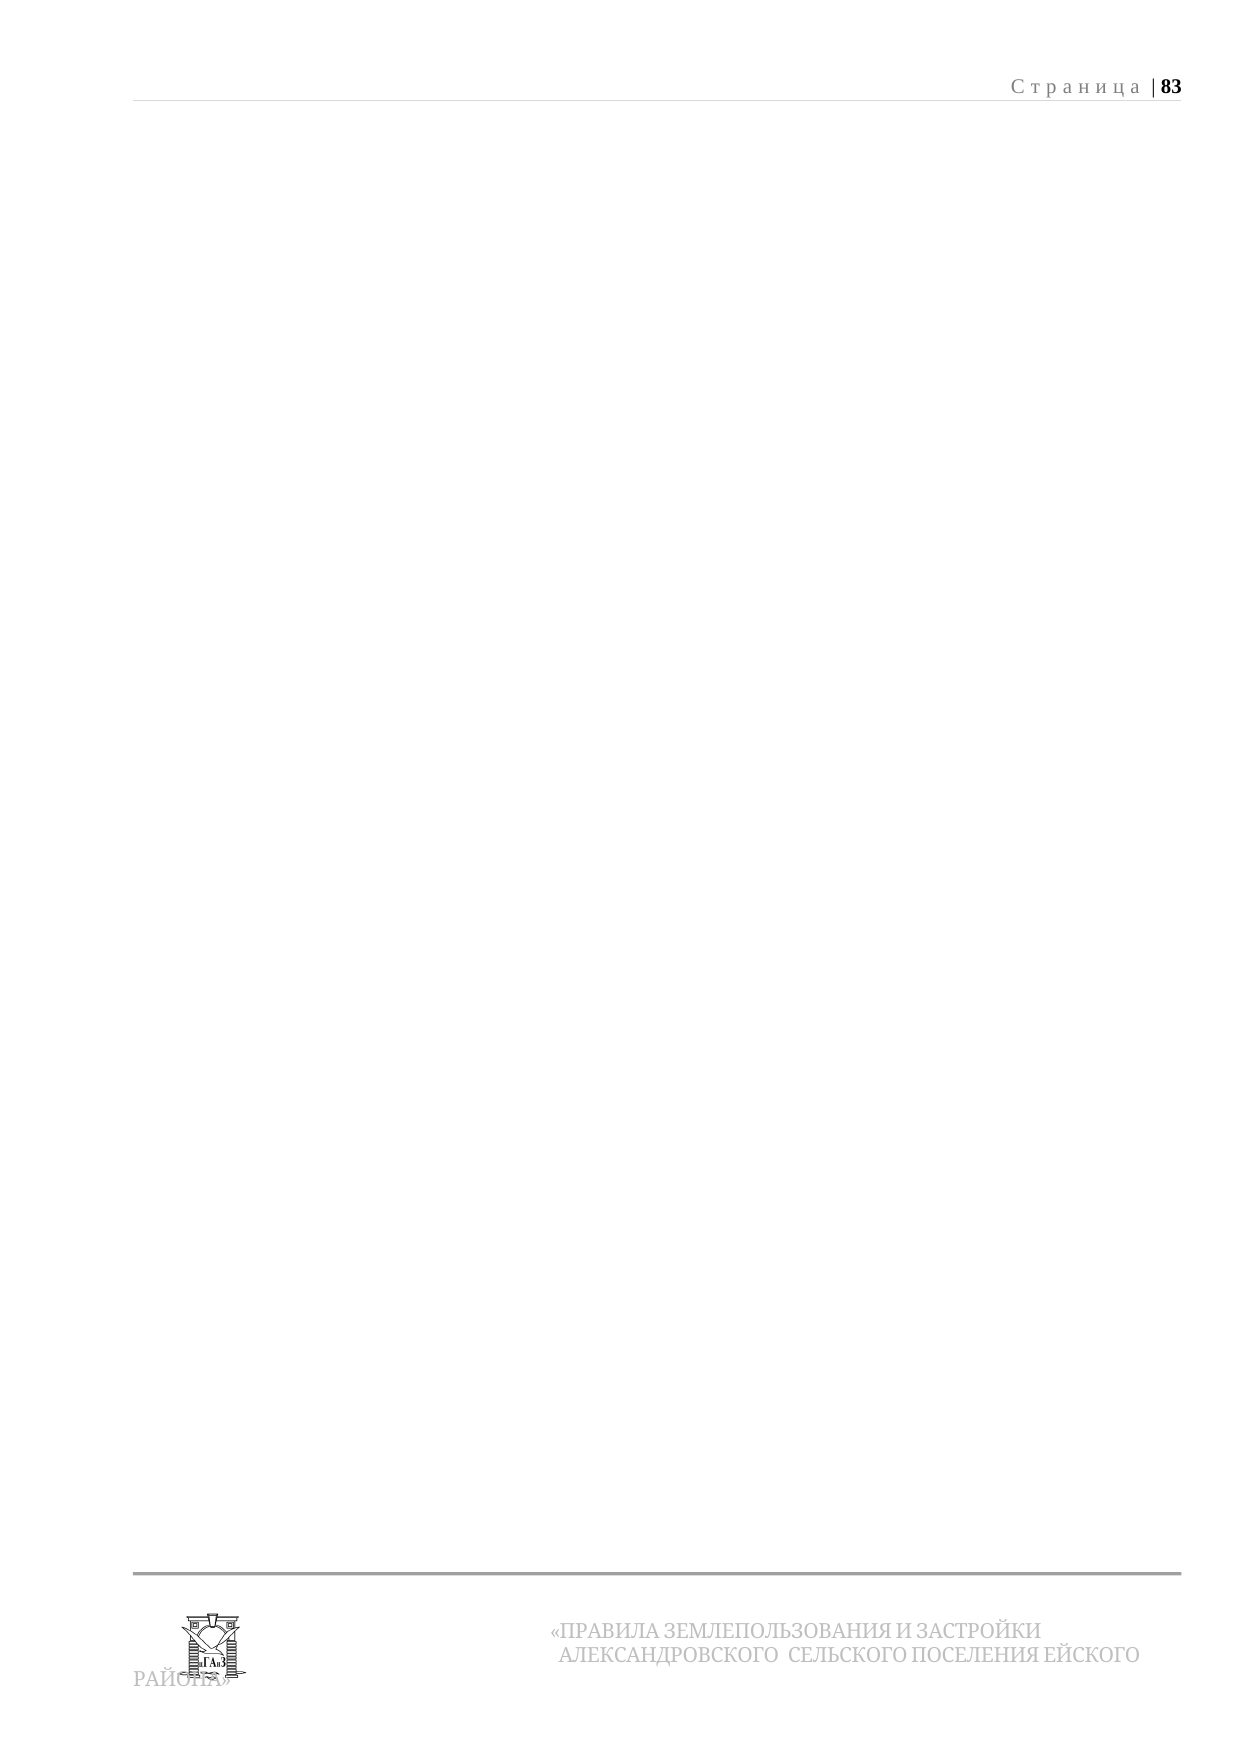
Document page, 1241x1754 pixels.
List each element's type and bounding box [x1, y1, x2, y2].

picture [177, 1612, 247, 1681]
picture [178, 1672, 187, 1681]
